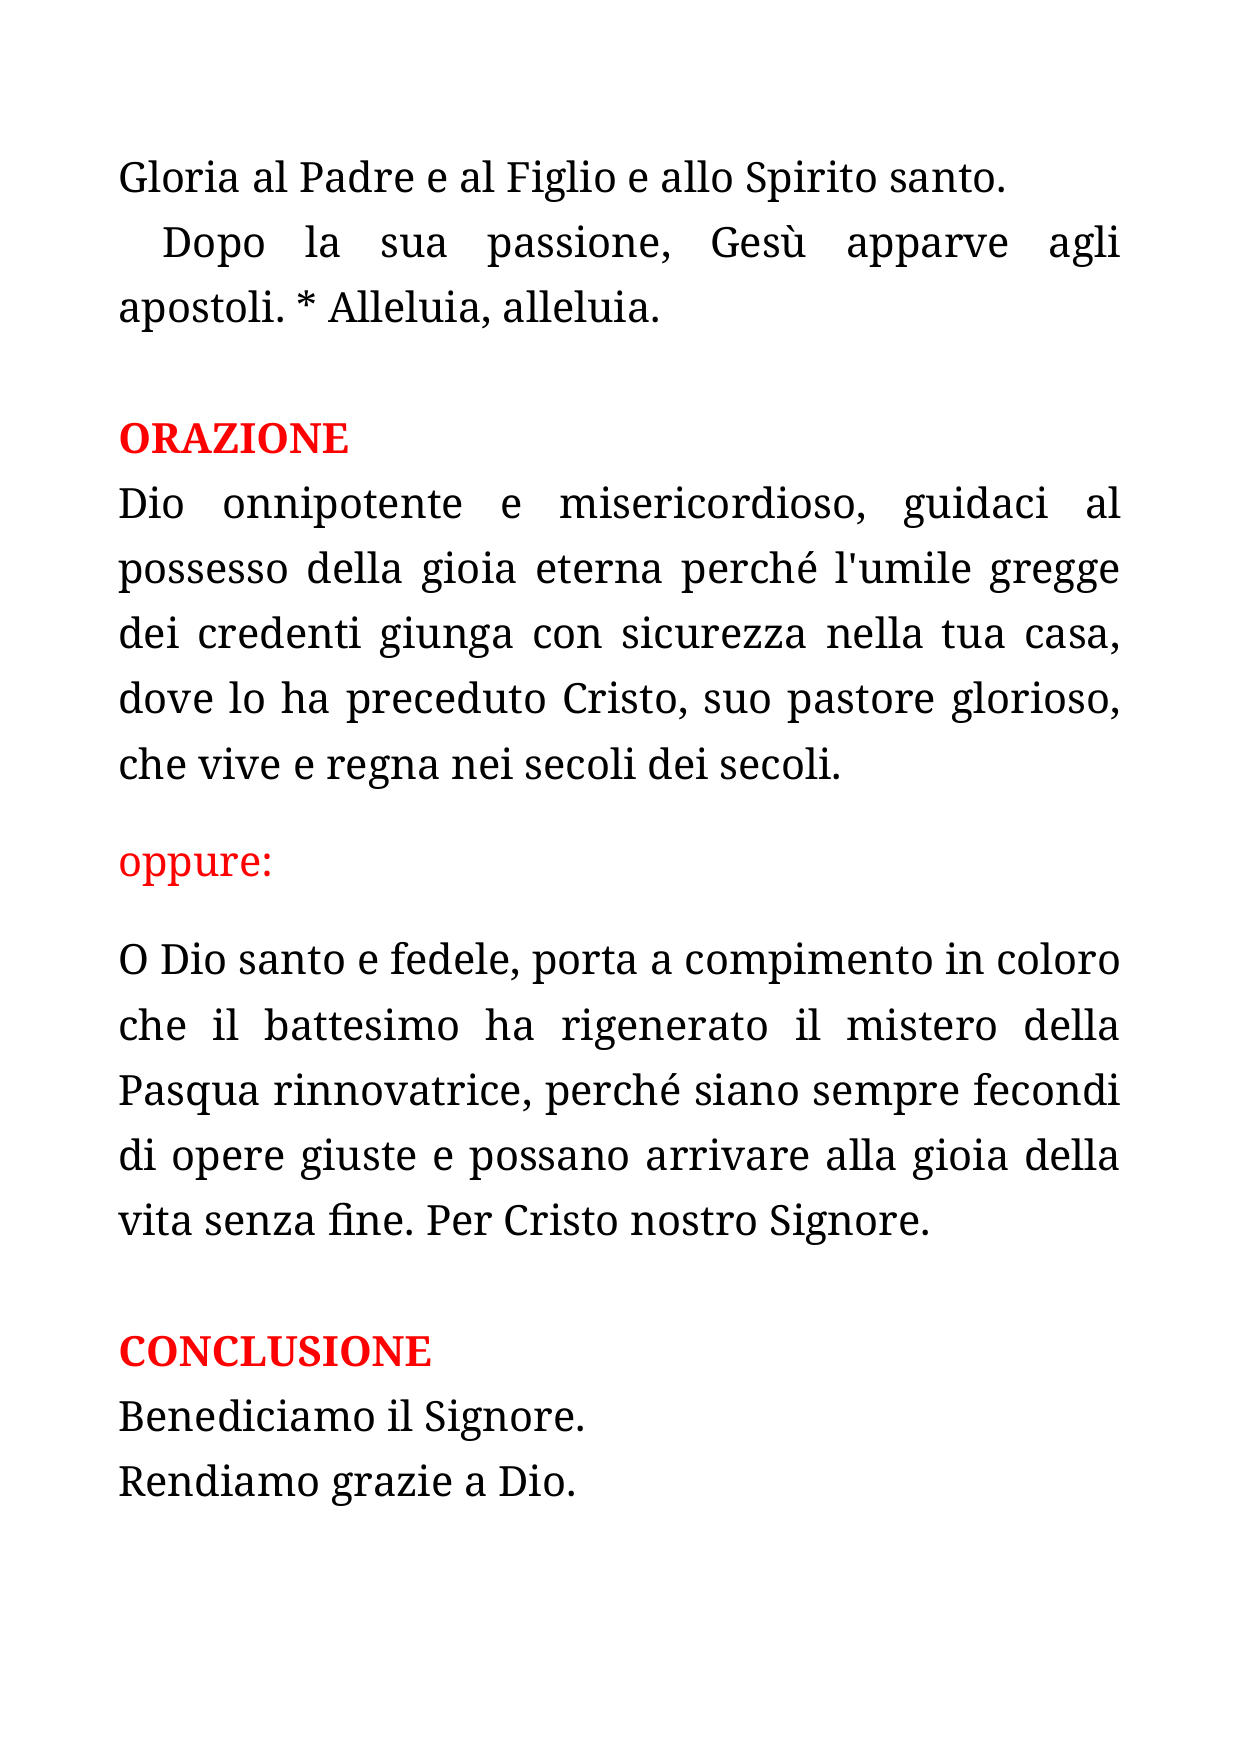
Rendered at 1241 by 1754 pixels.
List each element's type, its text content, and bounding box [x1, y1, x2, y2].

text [118, 213, 1122, 335]
text ORAZIONE [118, 408, 1122, 465]
text CONCLUSIONE [118, 1321, 1122, 1378]
text Benediciamo il Signore. [118, 1387, 1122, 1443]
text Gloria al Padre e al Figlio e allo Spirito santo. [118, 148, 1122, 204]
text oppure: [118, 832, 1122, 889]
text Dio onnipotente e misericordioso, guidaci al possesso della gioia eterna perché l'umile gregge dei credenti giunga con sicurezza nella tua casa, dove lo ha preceduto Cristo, suo pastore glorioso, che vive e regna nei secoli dei secoli. [118, 474, 1122, 791]
text Rendiamo grazie a Dio. [118, 1452, 1122, 1508]
text O Dio santo e fedele, porta a compimento in coloro che il battesimo ha rigenerato il mistero della Pasqua rinnovatrice, perché siano sempre fecondi di opere giuste e possano arrivare alla gioia della vita senza fine. Per Cristo nostro Signore. [118, 930, 1122, 1248]
